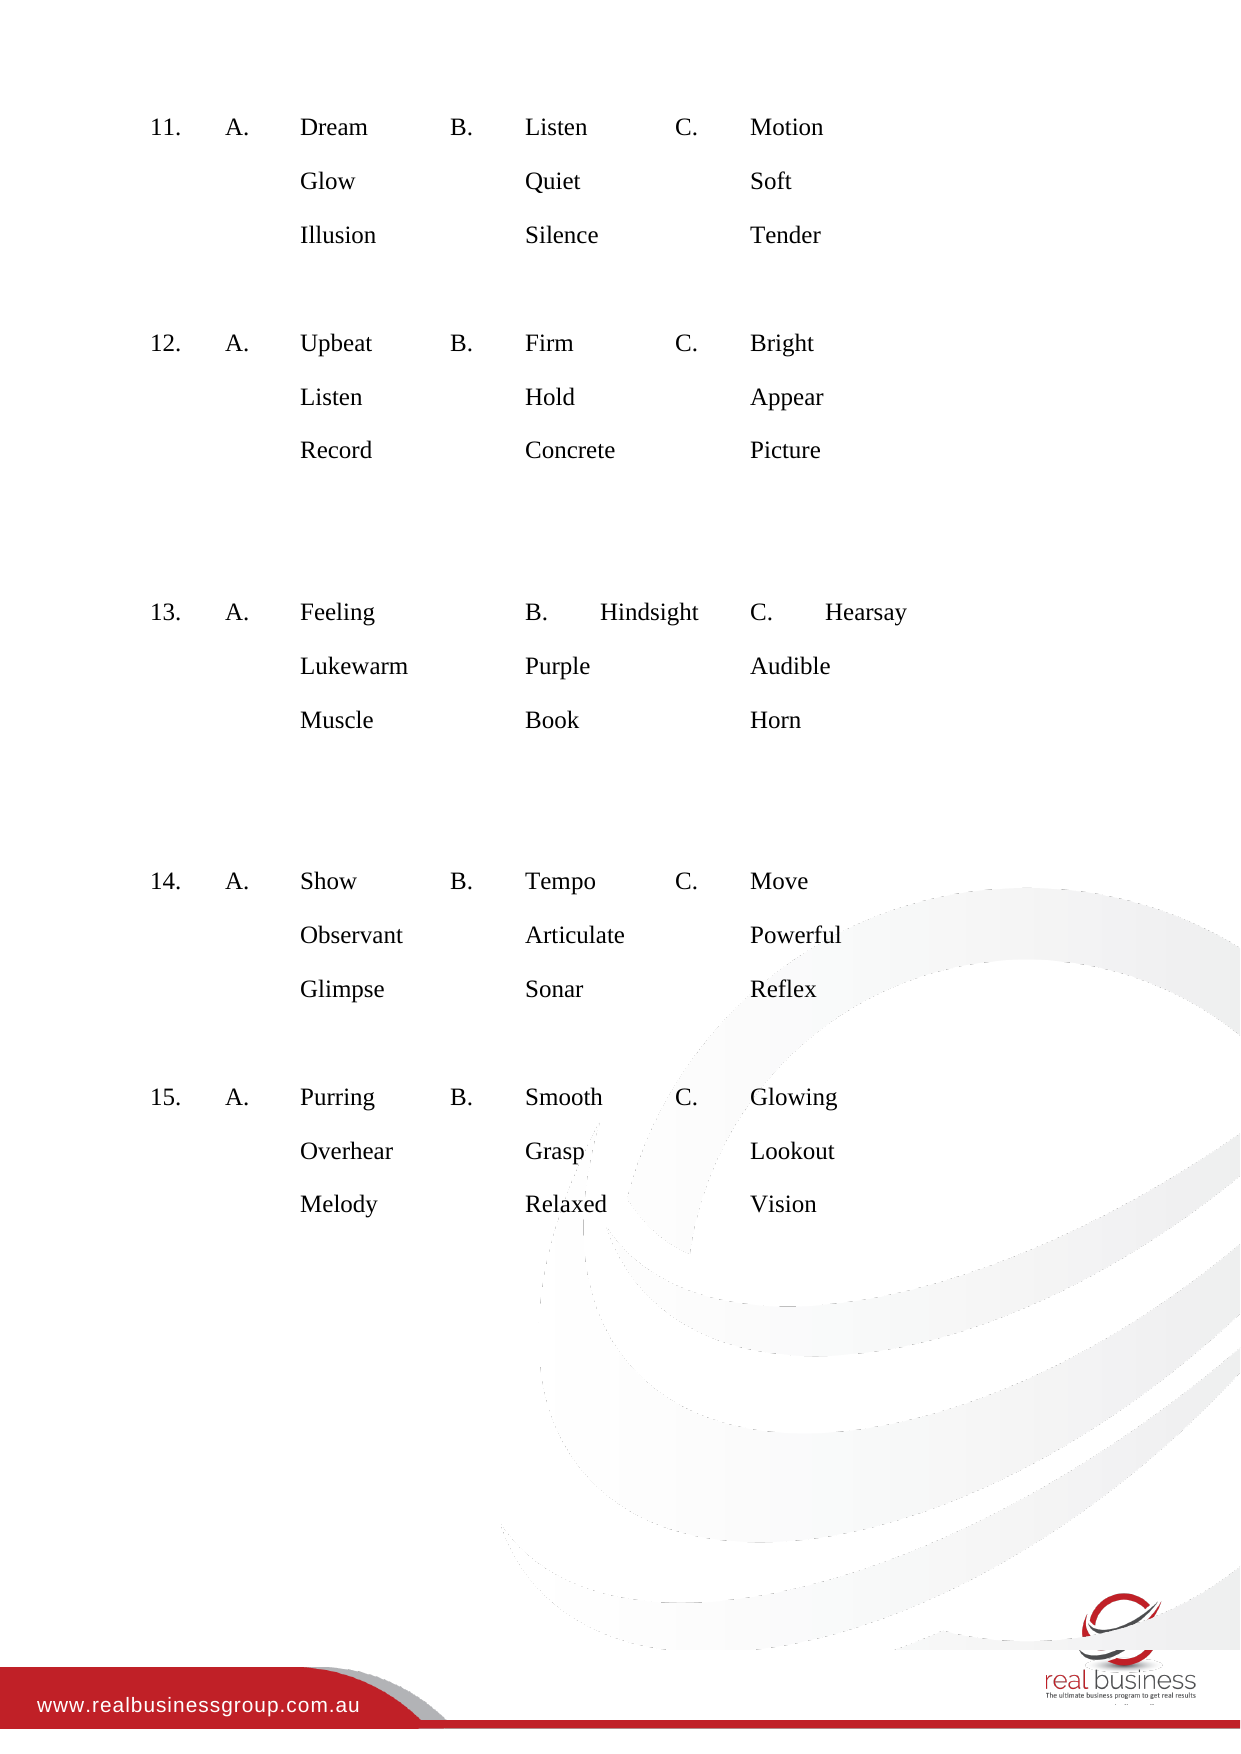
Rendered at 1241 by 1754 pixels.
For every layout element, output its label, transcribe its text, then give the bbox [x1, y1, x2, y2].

text Observant Articulate Powerful [225, 920, 1090, 949]
text 15. A. Purring B. Smooth C. Glowing [150, 1082, 1090, 1111]
text Overhear Grasp Lookout [225, 1136, 1090, 1164]
picture [0, 0, 1241, 1729]
text 11. A. Dream B. Listen C. Motion [150, 112, 1090, 141]
text 12. A. Upbeat B. Firm C. Bright [150, 328, 1090, 357]
text Muscle Book Horn [150, 705, 1090, 734]
text 13. A. Feeling B. Hindsight C. Hearsay [150, 597, 1090, 626]
text Listen Hold Appear [150, 382, 1090, 411]
text Lukewarm Purple Audible [150, 651, 1090, 680]
text Illusion Silence Tender [150, 220, 1090, 249]
text Glimpse Sonar Reflex [225, 974, 1090, 1003]
text Record Concrete Picture [150, 436, 1090, 464]
text 14. A. Show B. Tempo C. Move [150, 866, 1090, 895]
text Melody Relaxed Vision [225, 1189, 1090, 1218]
text Glow Quiet Soft [150, 166, 1090, 195]
